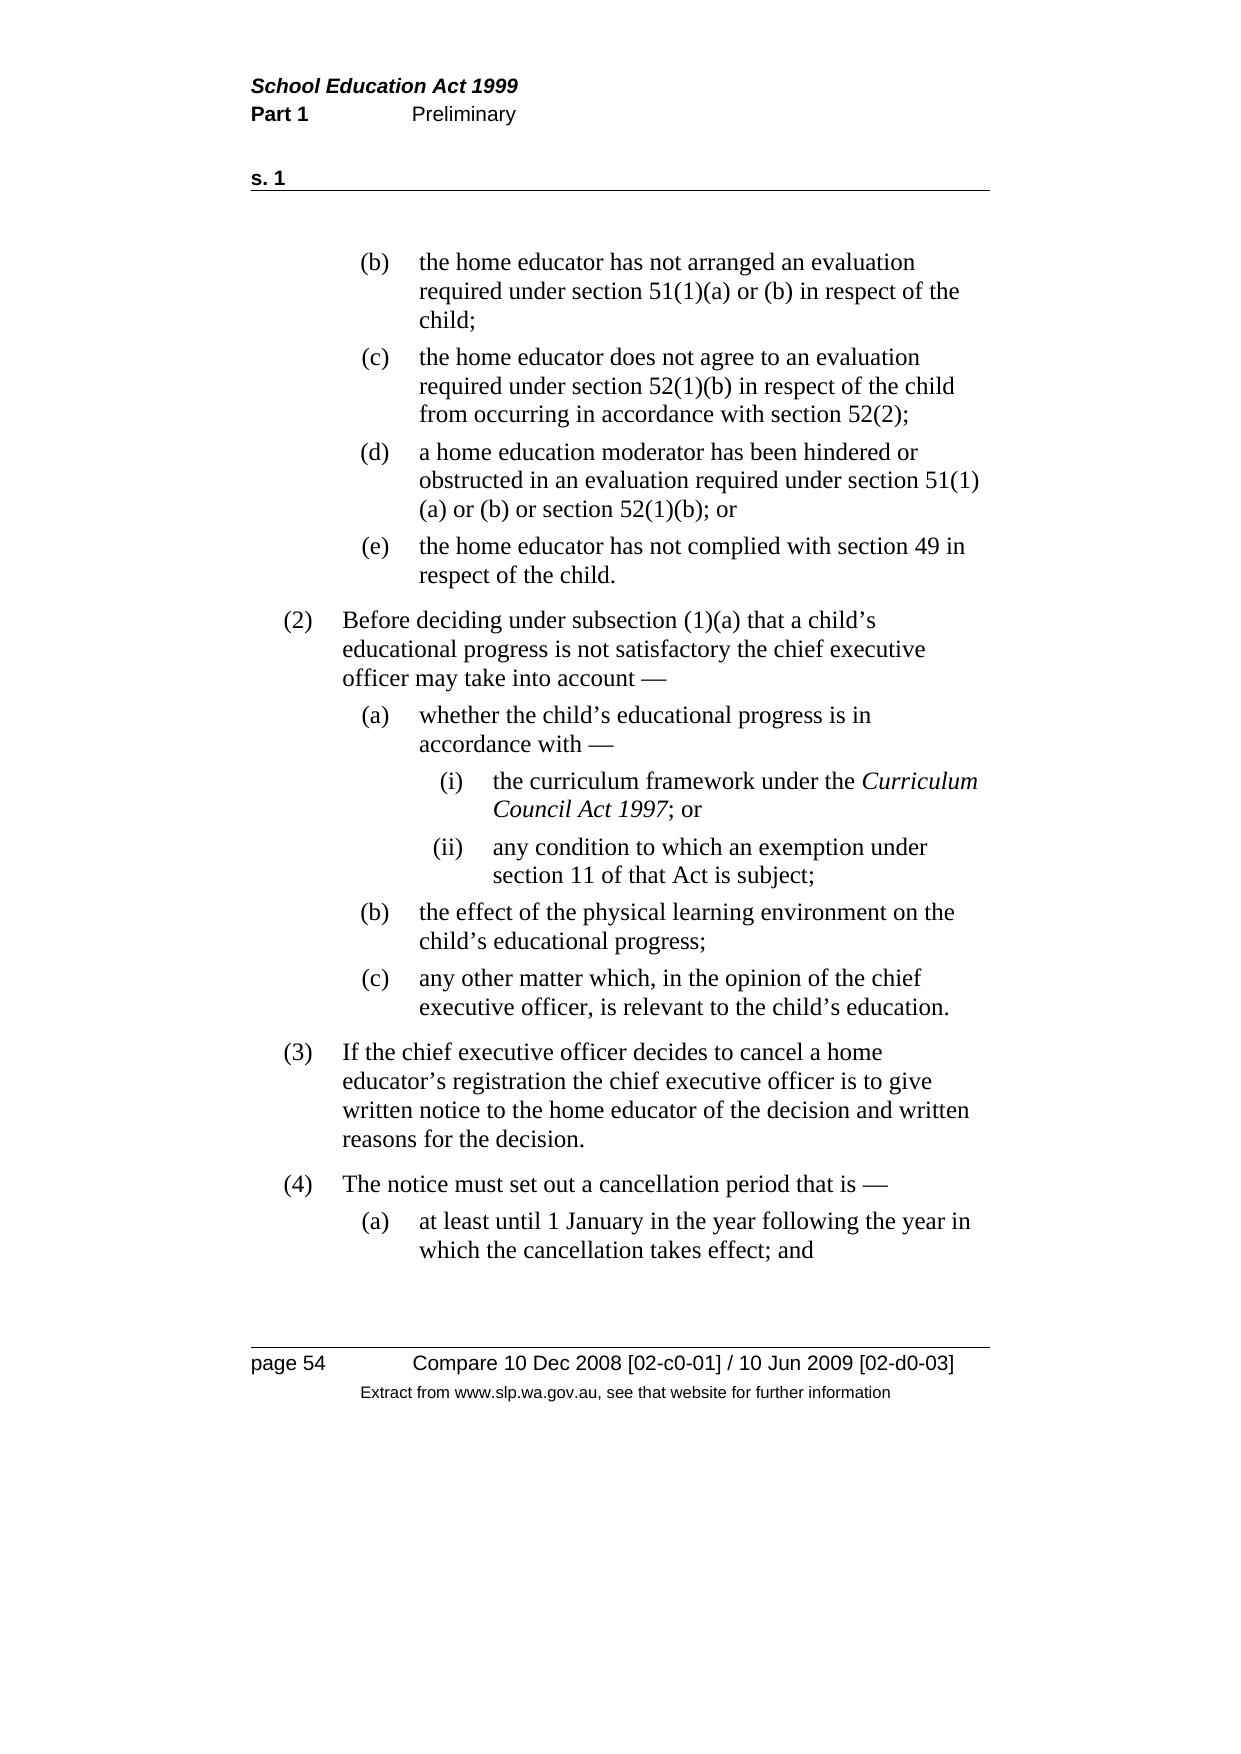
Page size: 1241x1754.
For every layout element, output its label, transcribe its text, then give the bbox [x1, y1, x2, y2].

text (b) the effect of the physical learning environment on the child’s educational progress; [251, 897, 990, 955]
text (b) the home educator has not arranged an evaluation required under section 51(1)(a) or (b) in respect of the child; [251, 247, 990, 334]
text (d) a home education moderator has been hindered or obstructed in an evaluation required under section 51(1)(a) or (b) or section 52(1)(b); or [251, 437, 990, 523]
text (2) Before deciding under subsection (1)(a) that a child’s educational progress is not satisfactory the chief executive officer may take into account — [251, 605, 990, 692]
text (c) any other matter which, in the opinion of the chief executive officer, is relevant to the child’s education. [251, 963, 990, 1021]
text (c) the home educator does not agree to an evaluation required under section 52(1)(b) in respect of the child from occurring in accordance with section 52(2); [251, 342, 990, 428]
text (4) The notice must set out a cancellation period that is — [251, 1169, 990, 1198]
text (a) whether the child’s educational progress is in accordance with — [251, 700, 990, 757]
text (e) the home educator has not complied with section 49 in respect of the child. [251, 531, 990, 589]
text (a) at least until 1 January in the year following the year in which the cancellation takes effect; and [251, 1206, 990, 1264]
text (i) the curriculum framework under the Curriculum Council Act 1997; or [251, 766, 990, 823]
text (ii) any condition to which an exemption under section 11 of that Act is subject; [251, 832, 990, 889]
text (3) If the chief executive officer decides to cancel a home educator’s registration the chief executive officer is to give written notice to the home educator of the decision and written reasons for the decision. [251, 1037, 990, 1152]
